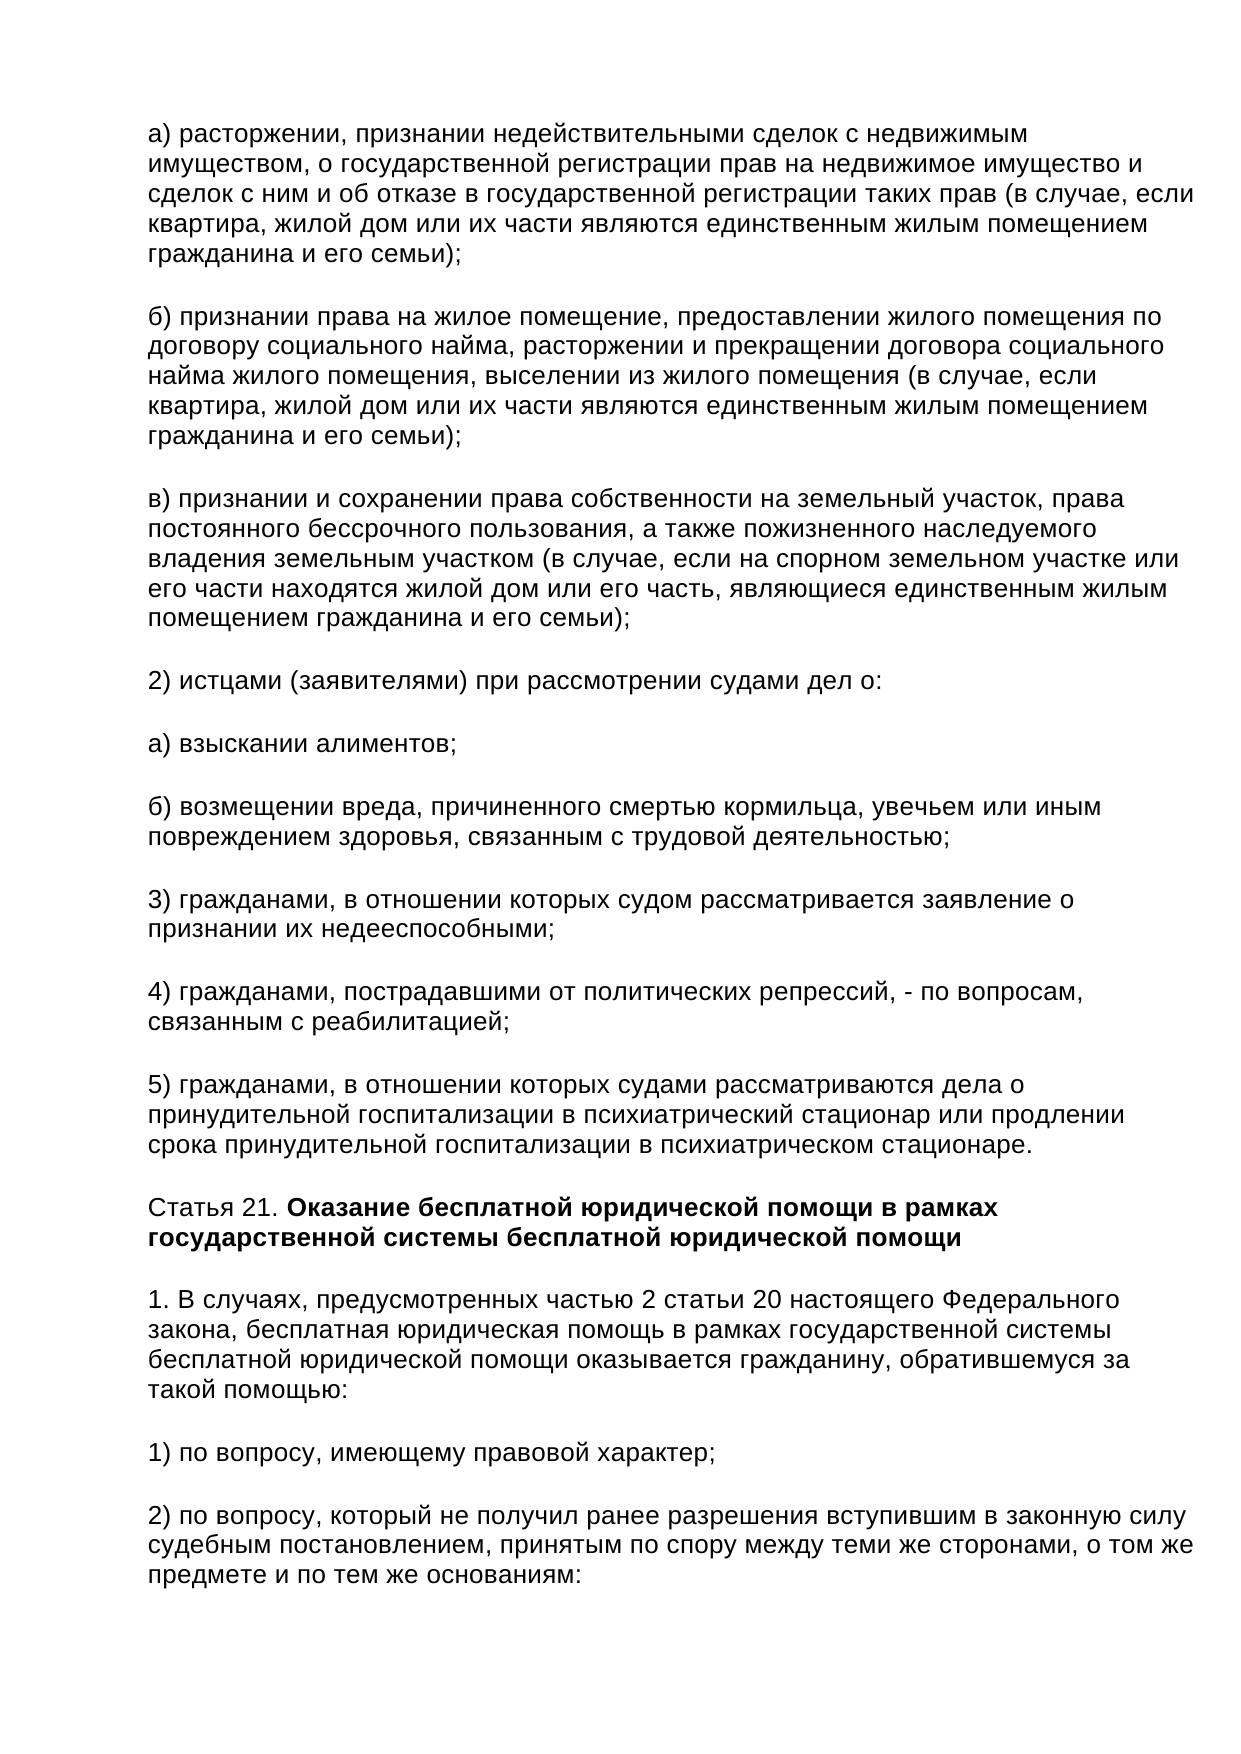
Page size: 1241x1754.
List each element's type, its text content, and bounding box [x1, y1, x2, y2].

text б) возмещении вреда, причиненного смертью кормильца, увечьем или иным повреждением здоровья, связанным с трудовой деятельностью; [148, 791, 1196, 851]
text 1) по вопросу, имеющему правовой характер; [148, 1437, 1196, 1467]
text 4) гражданами, пострадавшими от политических репрессий, - по вопросам, связанным с реабилитацией; [148, 976, 1196, 1036]
text а) расторжении, признании недействительными сделок с недвижимым имуществом, о государственной регистрации прав на недвижимое имущество и сделок с ним и об отказе в государственной регистрации таких прав (в случае, если квартира, жилой дом или их части являются единственным жилым помещением гражданина и его семьи); [148, 118, 1196, 268]
text б) признании права на жилое помещение, предоставлении жилого помещения по договору социального найма, расторжении и прекращении договора социального найма жилого помещения, выселении из жилого помещения (в случае, если квартира, жилой дом или их части являются единственным жилым помещением гражданина и его семьи); [148, 301, 1196, 450]
text а) взыскании алиментов; [148, 728, 1196, 758]
text 1. В случаях, предусмотренных частью 2 статьи 20 настоящего Федерального закона, бесплатная юридическая помощь в рамках государственной системы бесплатной юридической помощи оказывается гражданину, обратившемуся за такой помощью: [148, 1284, 1196, 1404]
text в) признании и сохранении права собственности на земельный участок, права постоянного бессрочного пользования, а также пожизненного наследуемого владения земельным участком (в случае, если на спорном земельном участке или его части находятся жилой дом или его часть, являющиеся единственным жилым помещением гражданина и его семьи); [148, 483, 1196, 632]
text 3) гражданами, в отношении которых судом рассматривается заявление о признании их недееспособными; [148, 884, 1196, 943]
text 5) гражданами, в отношении которых судами рассматриваются дела о принудительной госпитализации в психиатрический стационар или продлении срока принудительной госпитализации в психиатрическом стационаре. [148, 1069, 1196, 1159]
text 2) по вопросу, который не получил ранее разрешения вступившим в законную силу судебным постановлением, принятым по спору между теми же сторонами, о том же предмете и по тем же основаниям: [148, 1500, 1196, 1589]
text 2) истцами (заявителями) при рассмотрении судами дел о: [148, 665, 1196, 695]
text Статья 21. Оказание бесплатной юридической помощи в рамках государственной системы бесплатной юридической помощи [148, 1192, 1196, 1251]
